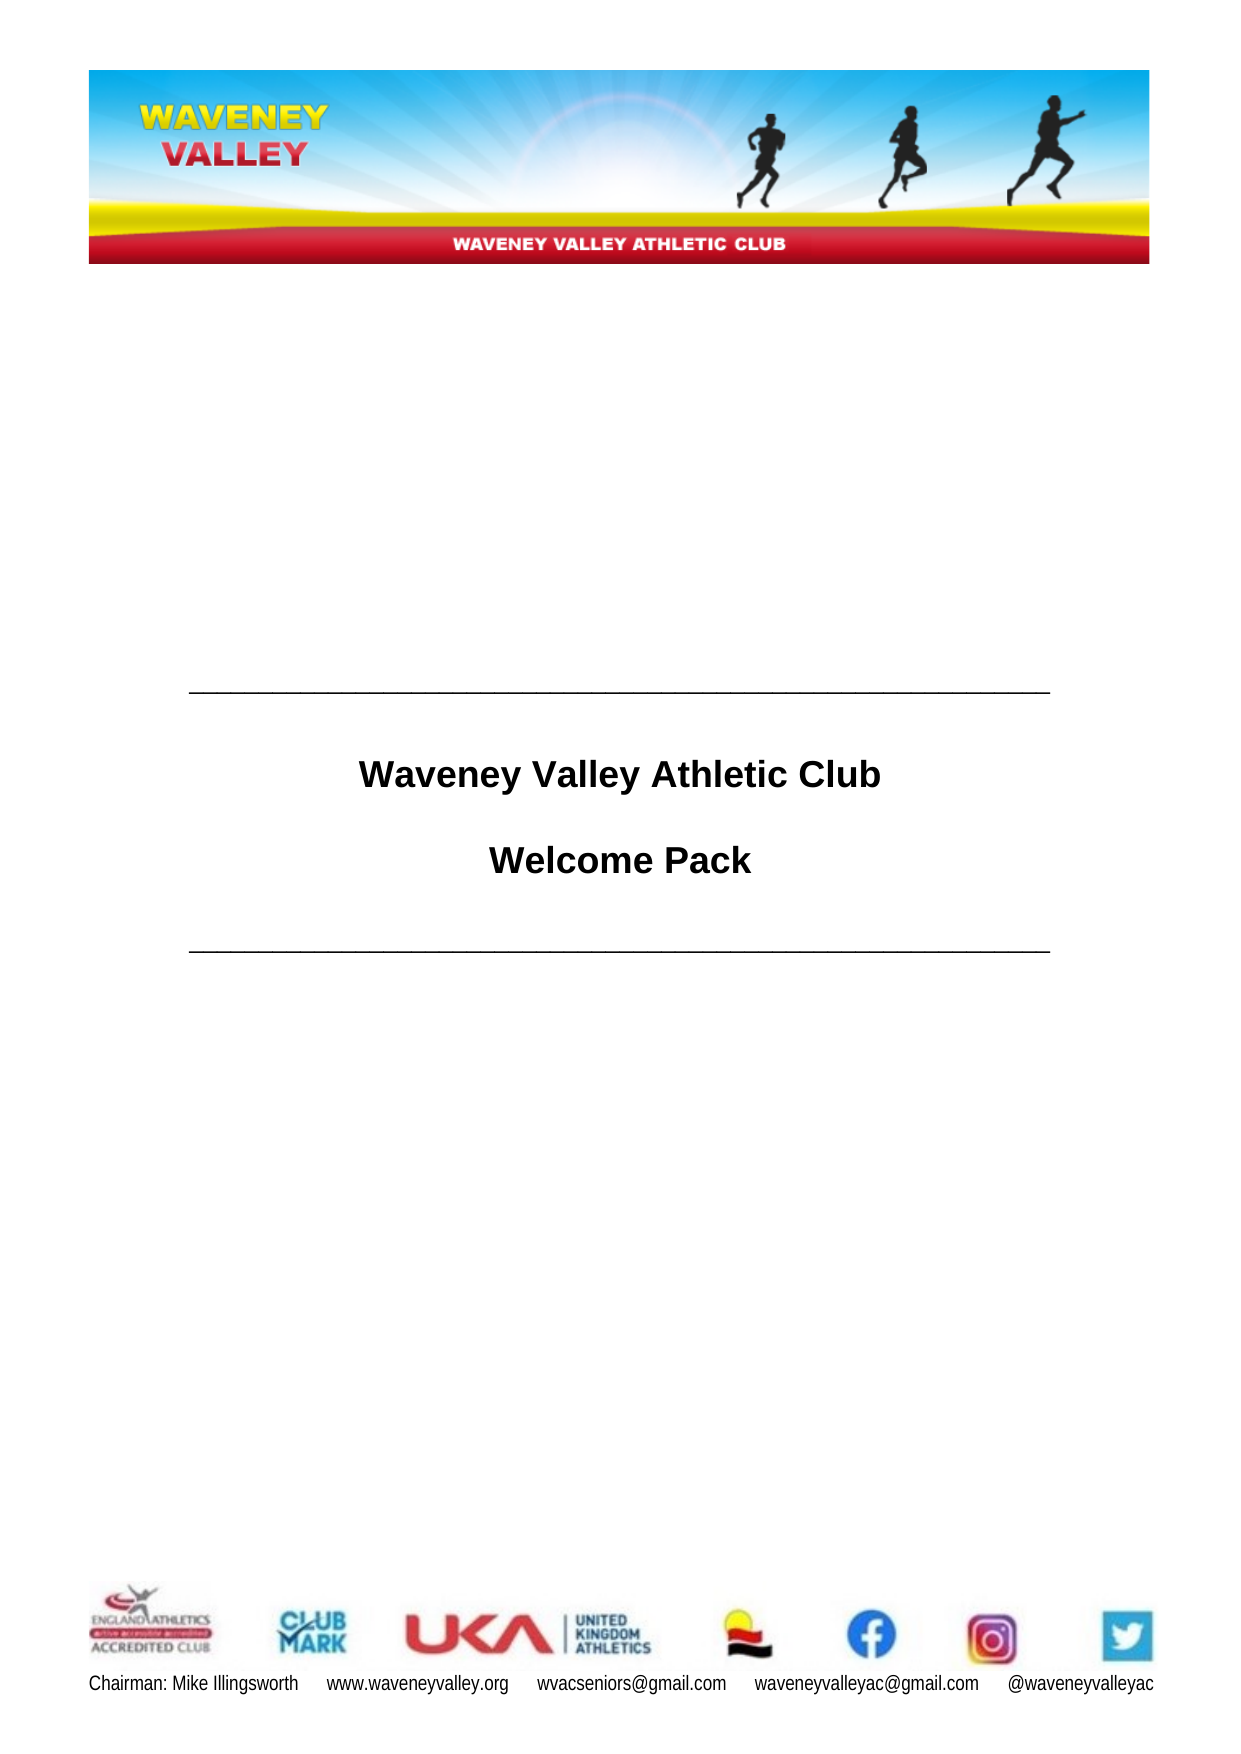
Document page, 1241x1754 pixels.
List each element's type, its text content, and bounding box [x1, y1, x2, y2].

picture [88, 70, 1150, 264]
text Welcome Pack [89, 839, 1152, 882]
picture [88, 1581, 1159, 1671]
text ______________________________________________________________ [89, 925, 1152, 954]
text ______________________________________________________________ [89, 666, 1152, 695]
text Athletic Club [89, 752, 1152, 796]
